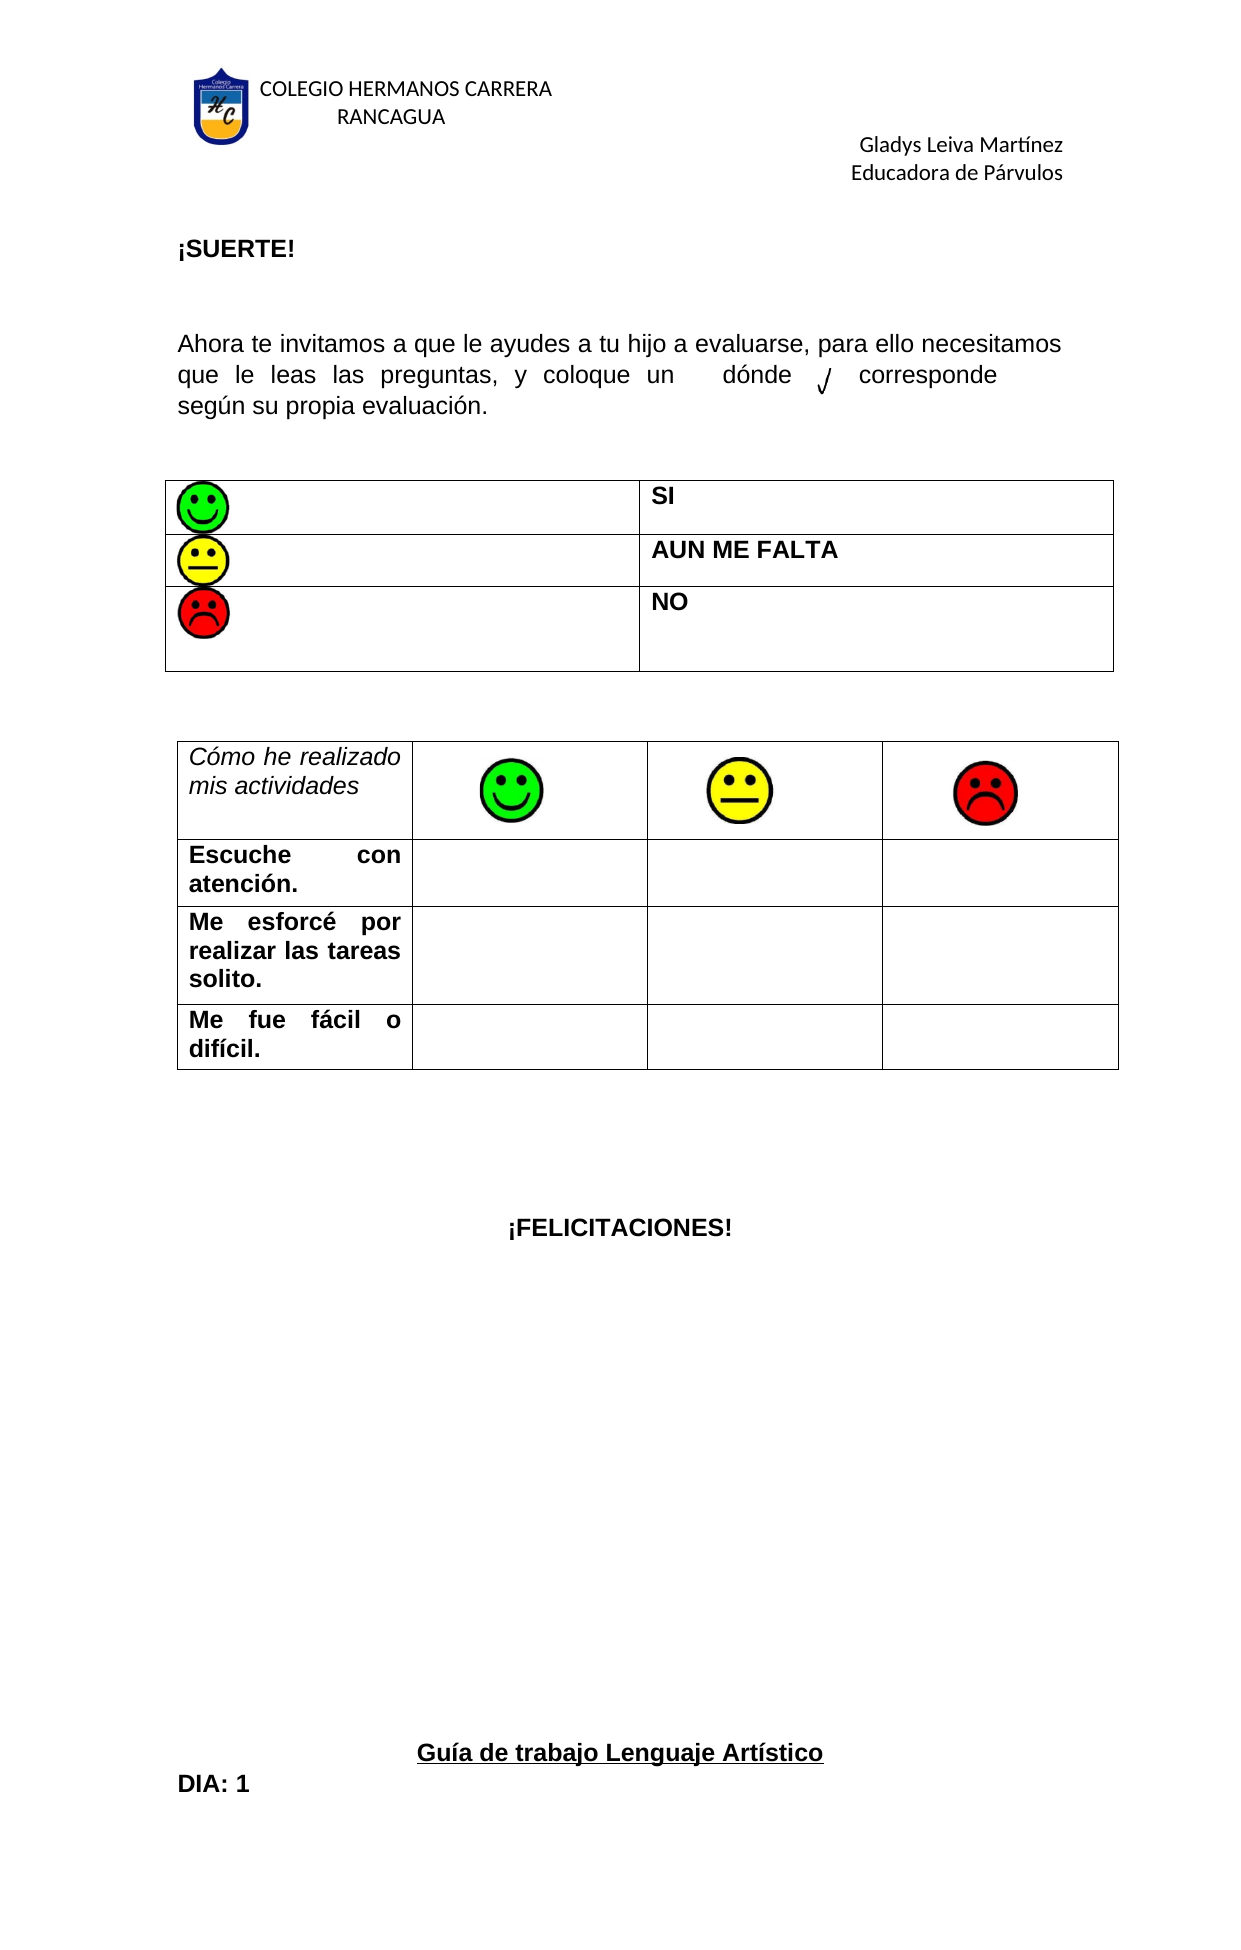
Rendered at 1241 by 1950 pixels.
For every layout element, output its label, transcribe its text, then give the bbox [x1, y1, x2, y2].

text DIA: 1 [177, 1769, 1063, 1798]
table_cell [413, 907, 647, 1004]
subtitle Guía de trabajo Lenguaje Artístico [177, 1738, 1063, 1767]
table_cell Me fue fácil o difícil. [178, 1005, 412, 1069]
table_header [413, 742, 647, 839]
table_cell [883, 907, 1118, 1004]
table_cell [648, 907, 882, 1004]
table_header [233, 481, 639, 534]
table_cell [648, 1005, 882, 1069]
table_cell [413, 840, 647, 906]
picture [191, 66, 251, 146]
table_cell AUN ME FALTA [640, 535, 1113, 586]
table_cell [166, 535, 176, 586]
picture [176, 535, 233, 586]
picture [176, 481, 233, 534]
table_cell [883, 840, 1118, 906]
text ¡SUERTE! [177, 234, 1063, 262]
table_header [166, 481, 176, 534]
picture [951, 760, 1022, 826]
table_header [648, 742, 882, 839]
picture [812, 368, 840, 400]
table_cell NO [640, 587, 1113, 671]
table_header Cómo he realizado mis actividades [178, 742, 412, 839]
text Ahora te invitamos a que le ayudes a tu hijo a evaluarse, para ello necesitamos que le leas las preguntas, y coloque un dónde corresponde según su propia evaluación. [177, 329, 1063, 420]
table_cell [233, 535, 639, 586]
table_header [883, 742, 1118, 839]
table_cell [413, 1005, 647, 1069]
table_header SI [640, 481, 1113, 534]
table_cell [648, 840, 882, 906]
picture [705, 757, 778, 824]
table_cell Me esforcé por realizar las tareas solito. [178, 907, 412, 1004]
table_cell [883, 1005, 1118, 1069]
text ¡FELICITACIONES! [177, 1213, 1063, 1242]
table_cell [166, 587, 639, 671]
picture [176, 587, 233, 639]
picture [479, 757, 548, 823]
table_cell Escuche con atención. [178, 840, 412, 906]
